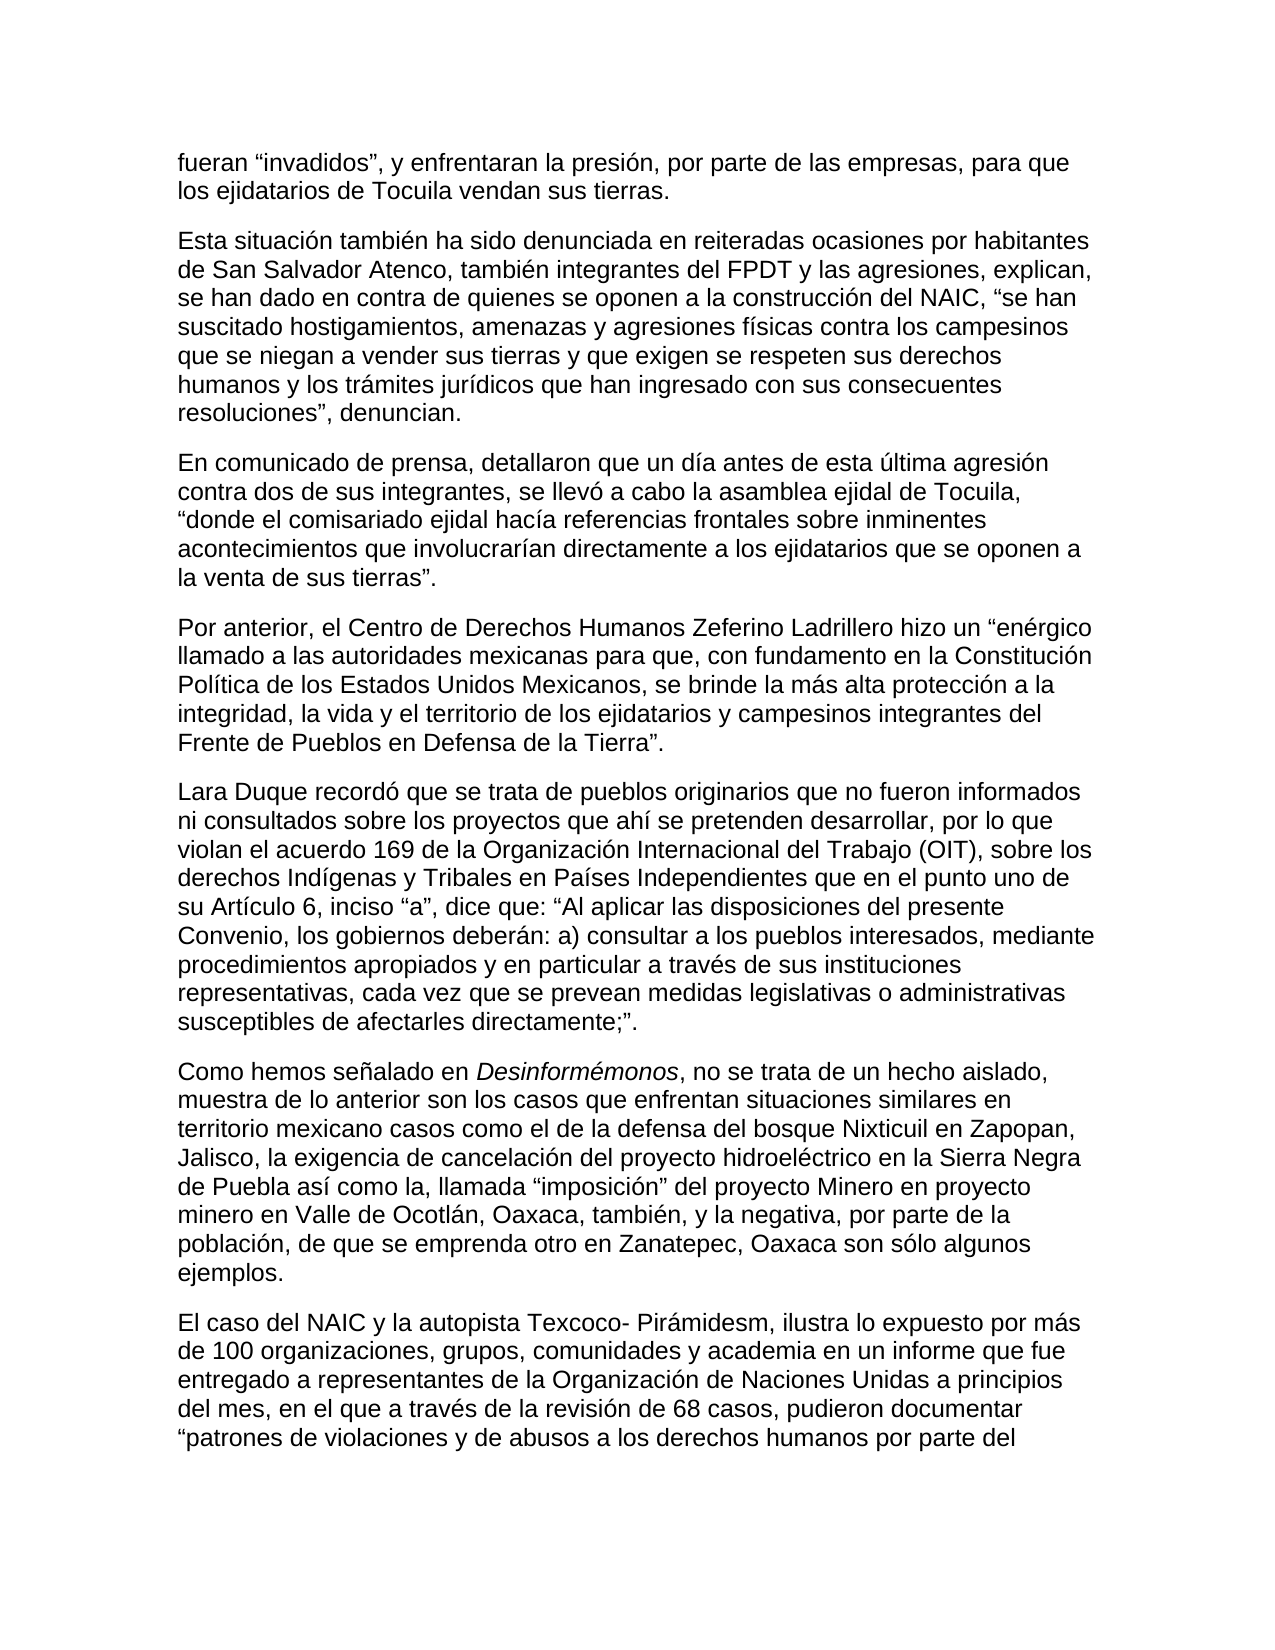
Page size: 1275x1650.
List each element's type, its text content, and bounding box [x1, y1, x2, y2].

text Por anterior, el Centro de Derechos Humanos Zeferino Ladrillero hizo un “enérgico llamado a las autoridades mexicanas para que, con fundamento en la Constitución Política de los Estados Unidos Mexicanos, se brinde la más alta protección a la integridad, la vida y el territorio de los ejidatarios y campesinos integrantes del Frente de Pueblos en Defensa de la Tierra”. [177, 613, 1098, 756]
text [177, 1308, 1098, 1451]
text Esta situación también ha sido denunciada en reiteradas ocasiones por habitantes de San Salvador Atenco, también integrantes del FPDT y las agresiones, explican, se han dado en contra de quienes se oponen a la construcción del NAIC, “se han suscitado hostigamientos, amenazas y agresiones físicas contra los campesinos que se niegan a vender sus tierras y que exigen se respeten sus derechos humanos y los trámites jurídicos que han ingresado con sus consecuentes resoluciones”, denuncian. [177, 226, 1098, 427]
text En comunicado de prensa, detallaron que un día antes de esta última agresión contra dos de sus integrantes, se llevó a cabo la asamblea ejidal de Tocuila, “donde el comisariado ejidal hacía referencias frontales sobre inminentes acontecimientos que involucrarían directamente a los ejidatarios que se oponen a la venta de sus tierras”. [177, 448, 1098, 592]
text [177, 148, 1098, 205]
text Lara Duque recordó que se trata de pueblos originarios que no fueron informados ni consultados sobre los proyectos que ahí se pretenden desarrollar, por lo que violan el acuerdo 169 de la Organización Internacional del Trabajo (OIT), sobre los derechos Indígenas y Tribales en Países Independientes que en el punto uno de su Artículo 6, inciso “a”, dice que: “Al aplicar las disposiciones del presente Convenio, los gobiernos deberán: a) consultar a los pueblos interesados, mediante procedimientos apropiados y en particular a través de sus instituciones representativas, cada vez que se prevean medidas legislativas o administrativas susceptibles de afectarles directamente;”. [177, 777, 1098, 1036]
text Como hemos señalado en Desinformémonos, no se trata de un hecho aislado, muestra de lo anterior son los casos que enfrentan situaciones similares en territorio mexicano casos como el de la defensa del bosque Nixticuil en Zapopan, Jalisco, la exigencia de cancelación del proyecto hidroeléctrico en la Sierra Negra de Puebla así como la, llamada “imposición” del proyecto Minero en proyecto minero en Valle de Ocotlán, Oaxaca, también, y la negativa, por parte de la población, de que se emprenda otro en Zanatepec, Oaxaca son sólo algunos ejemplos. [177, 1057, 1098, 1287]
